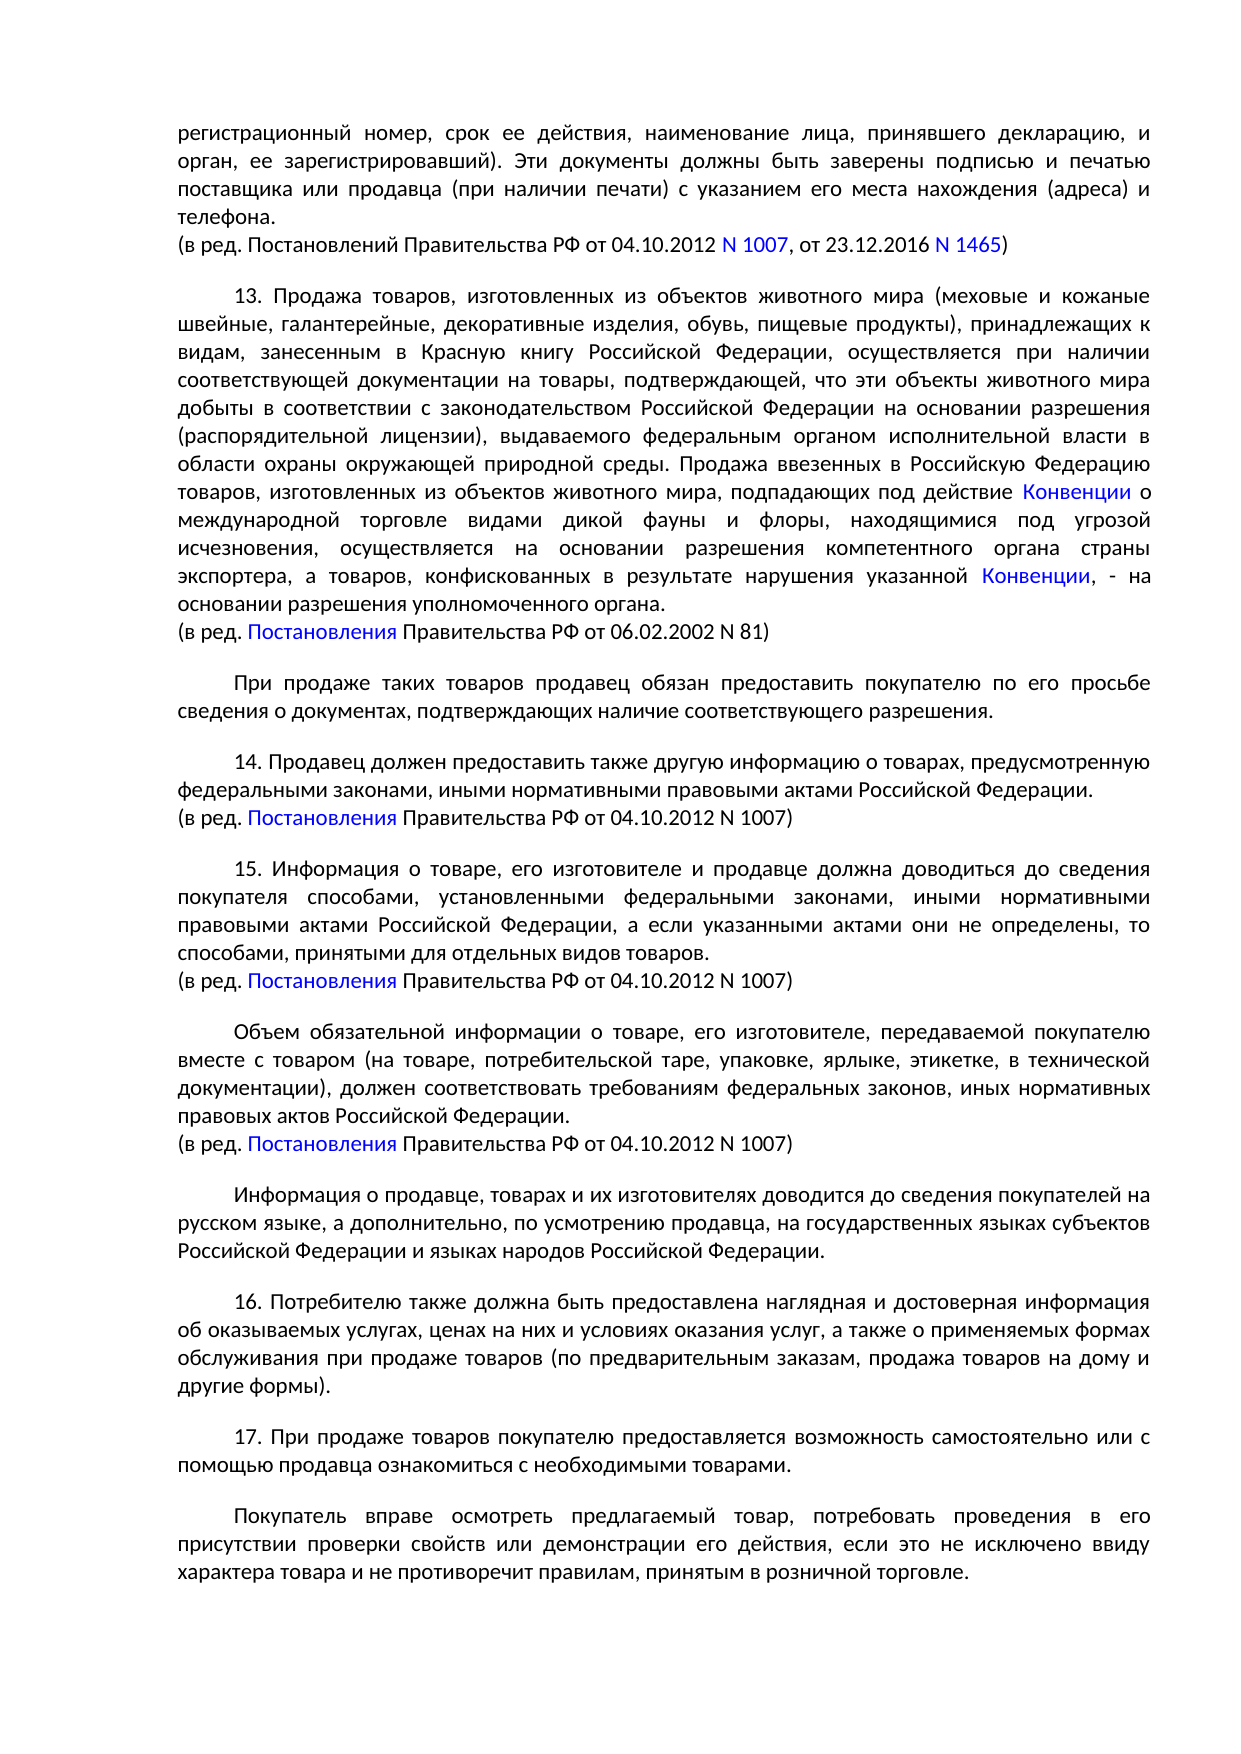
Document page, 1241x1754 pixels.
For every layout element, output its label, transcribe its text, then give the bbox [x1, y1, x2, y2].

text При продаже таких товаров продавец обязан предоставить покупателю по его просьбе сведения о документах, подтверждающих наличие соответствующего разрешения. [177, 668, 1152, 724]
text 16. Потребителю также должна быть предоставлена наглядная и достоверная информация об оказываемых услугах, ценах на них и условиях оказания услуг, а также о применяемых формах обслуживания при продаже товаров (по предварительным заказам, продажа товаров на дому и другие формы). [177, 1287, 1152, 1399]
text 17. При продаже товаров покупателю предоставляется возможность самостоятельно или с помощью продавца ознакомиться с необходимыми товарами. [177, 1422, 1152, 1478]
text Объем обязательной информации о товаре, его изготовителе, передаваемой покупателю вместе с товаром (на товаре, потребительской таре, упаковке, ярлыке, этикетке, в технической документации), должен соответствовать требованиям федеральных законов, иных нормативных правовых актов Российской Федерации. [177, 1017, 1152, 1129]
text 15. Информация о товаре, его изготовителе и продавце должна доводиться до сведения покупателя способами, установленными федеральными законами, иными нормативными правовыми актами Российской Федерации, а если указанными актами они не определены, то способами, принятыми для отдельных видов товаров. [177, 854, 1152, 966]
text (в ред. Постановления Правительства РФ от 04.10.2012 N 1007) [177, 966, 1152, 994]
text (в ред. Постановлений Правительства РФ от 04.10.2012 N 1007, от 23.12.2016 N 1465) [177, 230, 1152, 258]
text 13. Продажа товаров, изготовленных из объектов животного мира (меховые и кожаные швейные, галантерейные, декоративные изделия, обувь, пищевые продукты), принадлежащих к видам, занесенным в Красную книгу Российской Федерации, осуществляется при наличии соответствующей документации на товары, подтверждающей, что эти объекты животного мира добыты в соответствии с законодательством Российской Федерации на основании разрешения (распорядительной лицензии), выдаваемого федеральным органом исполнительной власти в области охраны окружающей природной среды. Продажа ввезенных в Российскую Федерацию товаров, изготовленных из объектов животного мира, подпадающих под действие Конвенции о международной торговле видами дикой фауны и флоры, находящимися под угрозой исчезновения, осуществляется на основании разрешения компетентного органа страны экспортера, а товаров, конфискованных в результате нарушения указанной Конвенции, - на основании разрешения уполномоченного органа. [177, 281, 1152, 617]
text (в ред. Постановления Правительства РФ от 06.02.2002 N 81) [177, 617, 1152, 645]
text Покупатель вправе осмотреть предлагаемый товар, потребовать проведения в его присутствии проверки свойств или демонстрации его действия, если это не исключено ввиду характера товара и не противоречит правилам, принятым в розничной торговле. [177, 1501, 1152, 1585]
text 14. Продавец должен предоставить также другую информацию о товарах, предусмотренную федеральными законами, иными нормативными правовыми актами Российской Федерации. [177, 747, 1152, 803]
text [177, 118, 1152, 230]
text (в ред. Постановления Правительства РФ от 04.10.2012 N 1007) [177, 803, 1152, 831]
text (в ред. Постановления Правительства РФ от 04.10.2012 N 1007) [177, 1129, 1152, 1157]
text Информация о продавце, товарах и их изготовителях доводится до сведения покупателей на русском языке, а дополнительно, по усмотрению продавца, на государственных языках субъектов Российской Федерации и языках народов Российской Федерации. [177, 1180, 1152, 1264]
